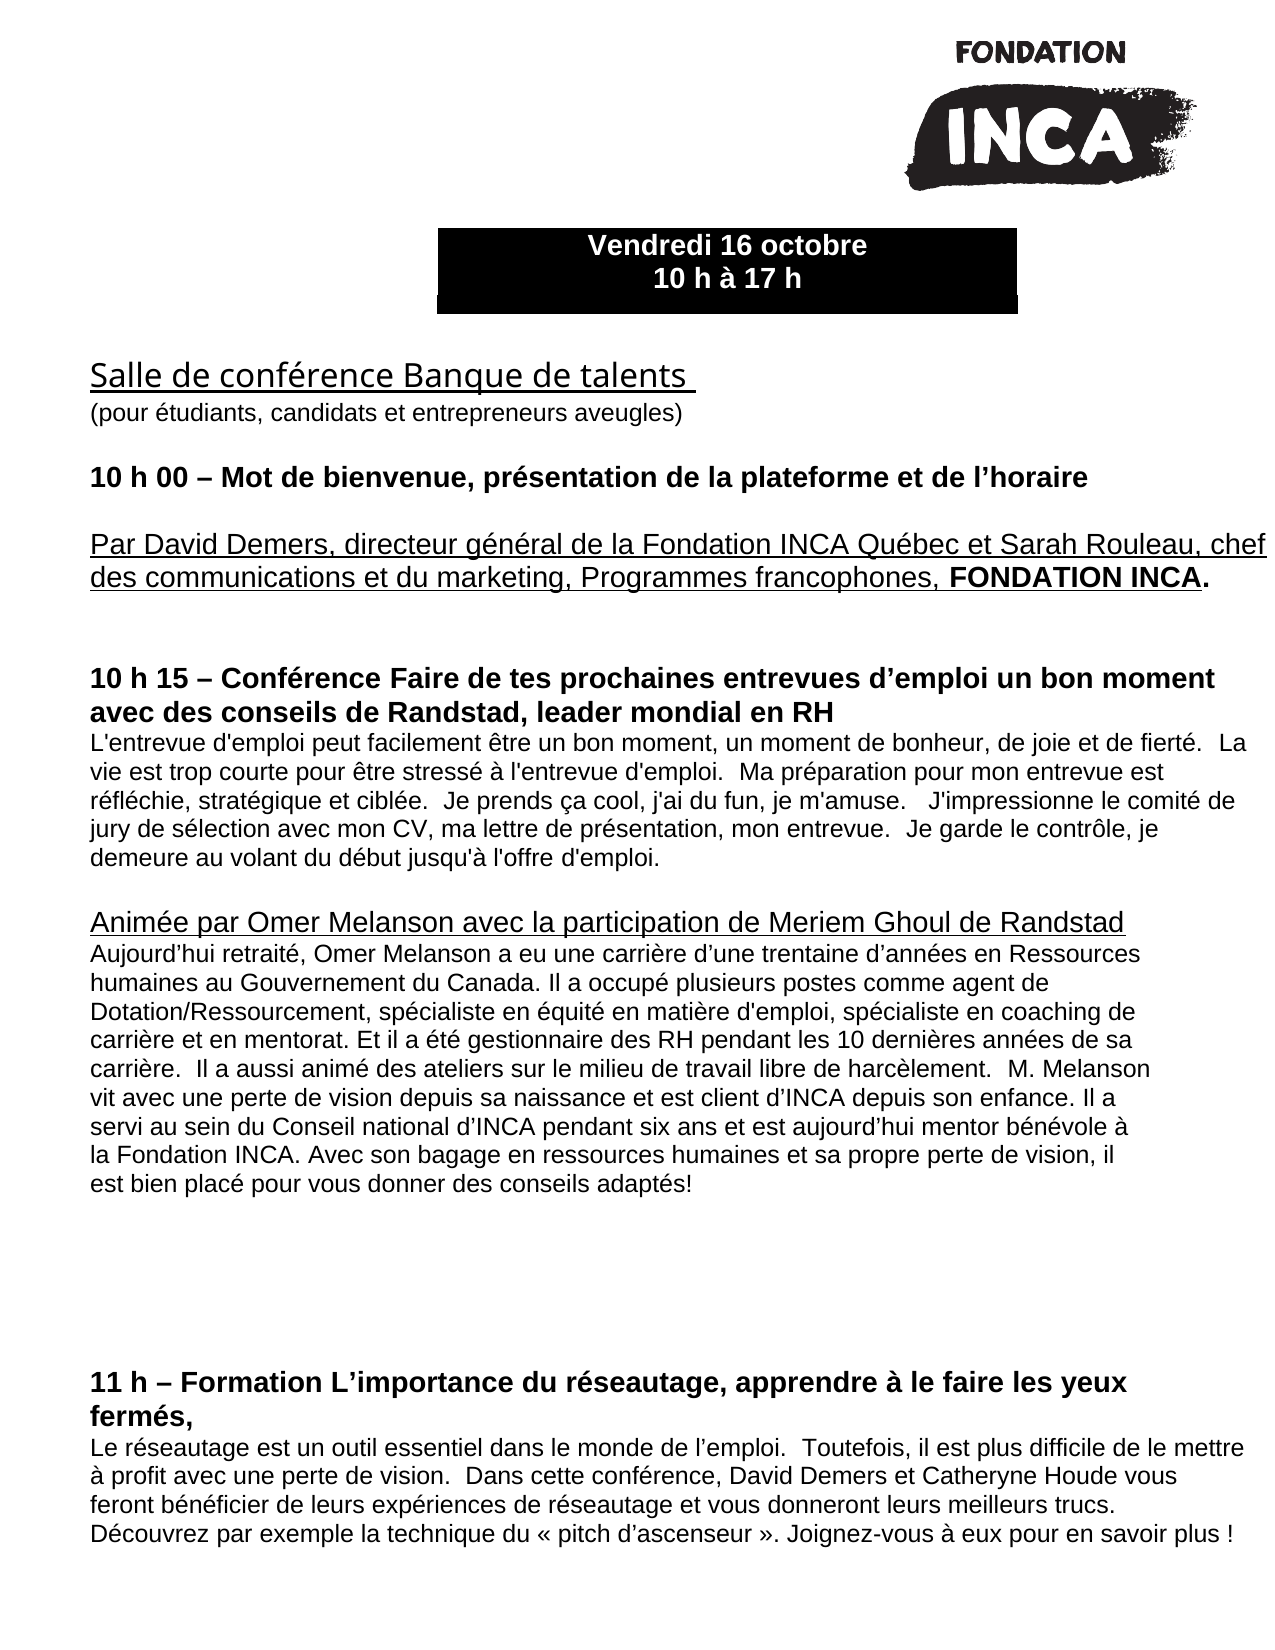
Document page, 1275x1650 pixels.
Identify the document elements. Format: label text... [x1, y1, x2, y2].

text 10 h 15 – Conférence Faire de tes prochaines entrevues d’emploi un bon moment [89, 661, 1233, 695]
text Aujourd’hui retraité, Omer Melanson a eu une carrière d’une trentaine d’années en Ressources humaines au Gouvernement du Canada. Il a occupé plusieurs postes comme agent de Dotation/Ressourcement, spécialiste en équité en matière d'emploi, spécialiste en coaching de carrière et en mentorat. Et il a été gestionnaire des RH pendant les 10 dernières années de sa carrière. Il a aussi animé des ateliers sur le milieu de travail libre de harcèlement. M. Melanson vit avec une perte de vision depuis sa naissance et est client d’INCA depuis son enfance. Il a servi au sein du Conseil national d’INCA pendant six ans et est aujourd’hui mentor bénévole à la Fondation INCA. Avec son bagage en ressources humaines et sa propre perte de vision, il est bien placé pour vous donner des conseils adaptés! [90, 939, 1151, 1198]
list Vendredi 16 octobre [438, 228, 1017, 261]
text Par David Demers, directeur général de la Fondation INCA Québec et Sarah Rouleau, chef des communications et du marketing, Programmes francophones, FONDATION INCA. [90, 527, 1271, 594]
text avec des conseils de Randstad, leader mondial en RH [89, 695, 1233, 728]
text L'entrevue d'emploi peut facilement être un bon moment, un moment de bonheur, de joie et de fierté. La vie est trop courte pour être stressé à l'entrevue d'emploi. Ma préparation pour mon entrevue est réfléchie, stratégique et ciblée. Je prends ça cool, j'ai du fun, je m'amuse. J'impressionne le comité de jury de sélection avec mon CV, ma lettre de présentation, mon entrevue. Je garde le contrôle, je demeure au volant du début jusqu'à l'offre d'emploi. [90, 728, 1246, 872]
text (pour étudiants, candidats et entrepreneurs aveugles) [90, 398, 1246, 426]
text 11 h – Formation L’importance du réseautage, apprendre à le faire les yeux fermés, [89, 1366, 1233, 1433]
text Le réseautage est un outil essentiel dans le monde de l’emploi. Toutefois, il est plus difficile de le mettre à profit avec une perte de vision. Dans cette conférence, David Demers et Catheryne Houde vous feront bénéficier de leurs expériences de réseautage et vous donneront leurs meilleurs trucs. Découvrez par exemple la technique du « pitch d’ascenseur ». Joignez-vous à eux pour en savoir plus ! [90, 1433, 1246, 1548]
list 10 h à 17 h [438, 261, 1017, 295]
picture [904, 41, 1197, 191]
text Animée par Omer Melanson avec la participation de Meriem Ghoul de Randstad [90, 906, 1246, 939]
text Salle de conférence Banque de talents [89, 352, 1247, 398]
text 10 h 00 – Mot de bienvenue, présentation de la plateforme et de l’horaire [89, 460, 1233, 493]
